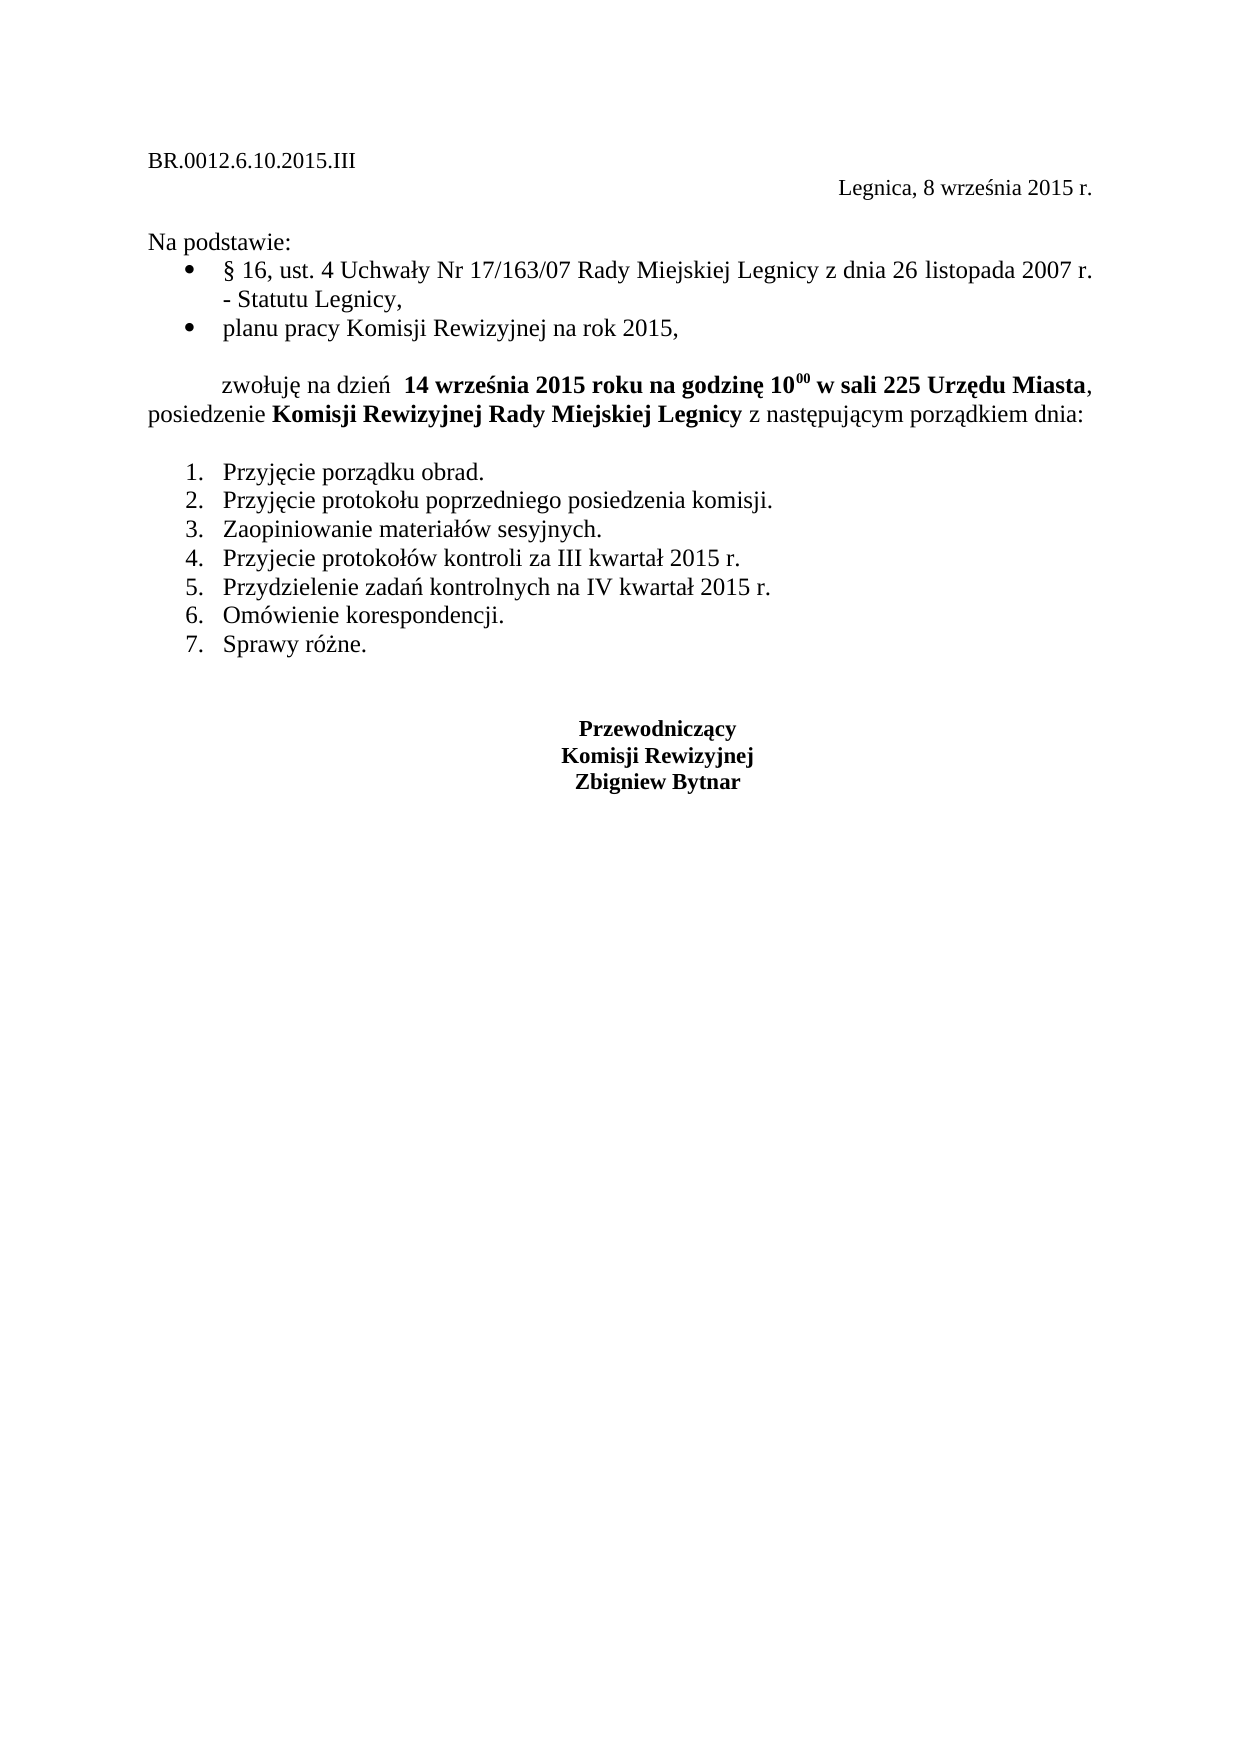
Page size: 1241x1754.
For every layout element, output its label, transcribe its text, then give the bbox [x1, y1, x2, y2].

list Omówienie korespondencji. [185, 600, 1093, 629]
text zwołuję na dzień 14 września 2015 roku na godzinę 1000 w sali 225 Urzędu Miasta, posiedzenie Komisji Rewizyjnej Rady Miejskiej Legnicy z następującym porządkiem dnia: [148, 370, 1093, 428]
list Przyjęcie protokołu poprzedniego posiedzenia komisji. [185, 485, 1093, 514]
list Przydzielenie zadań kontrolnych na IV kwartał 2015 r. [185, 572, 1093, 600]
text Legnica, 8 września 2015 r. [148, 174, 1093, 200]
text Na podstawie: [148, 227, 1093, 255]
list Zaopiniowanie materiałów sesyjnych. [185, 514, 1093, 543]
text BR.0012.6.10.2015.III [148, 148, 1093, 174]
list planu pracy Komisji Rewizyjnej na rok 2015, [185, 313, 1093, 342]
list Przyjecie protokołów kontroli za III kwartał 2015 r. [185, 543, 1093, 572]
list § 16, ust. 4 Uchwały Nr 17/163/07 Rady Miejskiej Legnicy z dnia 26 listopada 2007 r. - Statutu Legnicy, [185, 255, 1093, 313]
list Sprawy różne. [185, 629, 1093, 658]
text Komisji Rewizyjnej [223, 742, 1093, 768]
text Przewodniczący [223, 715, 1093, 742]
list Przyjęcie porządku obrad. [185, 457, 1093, 485]
text Zbigniew Bytnar [223, 768, 1093, 794]
